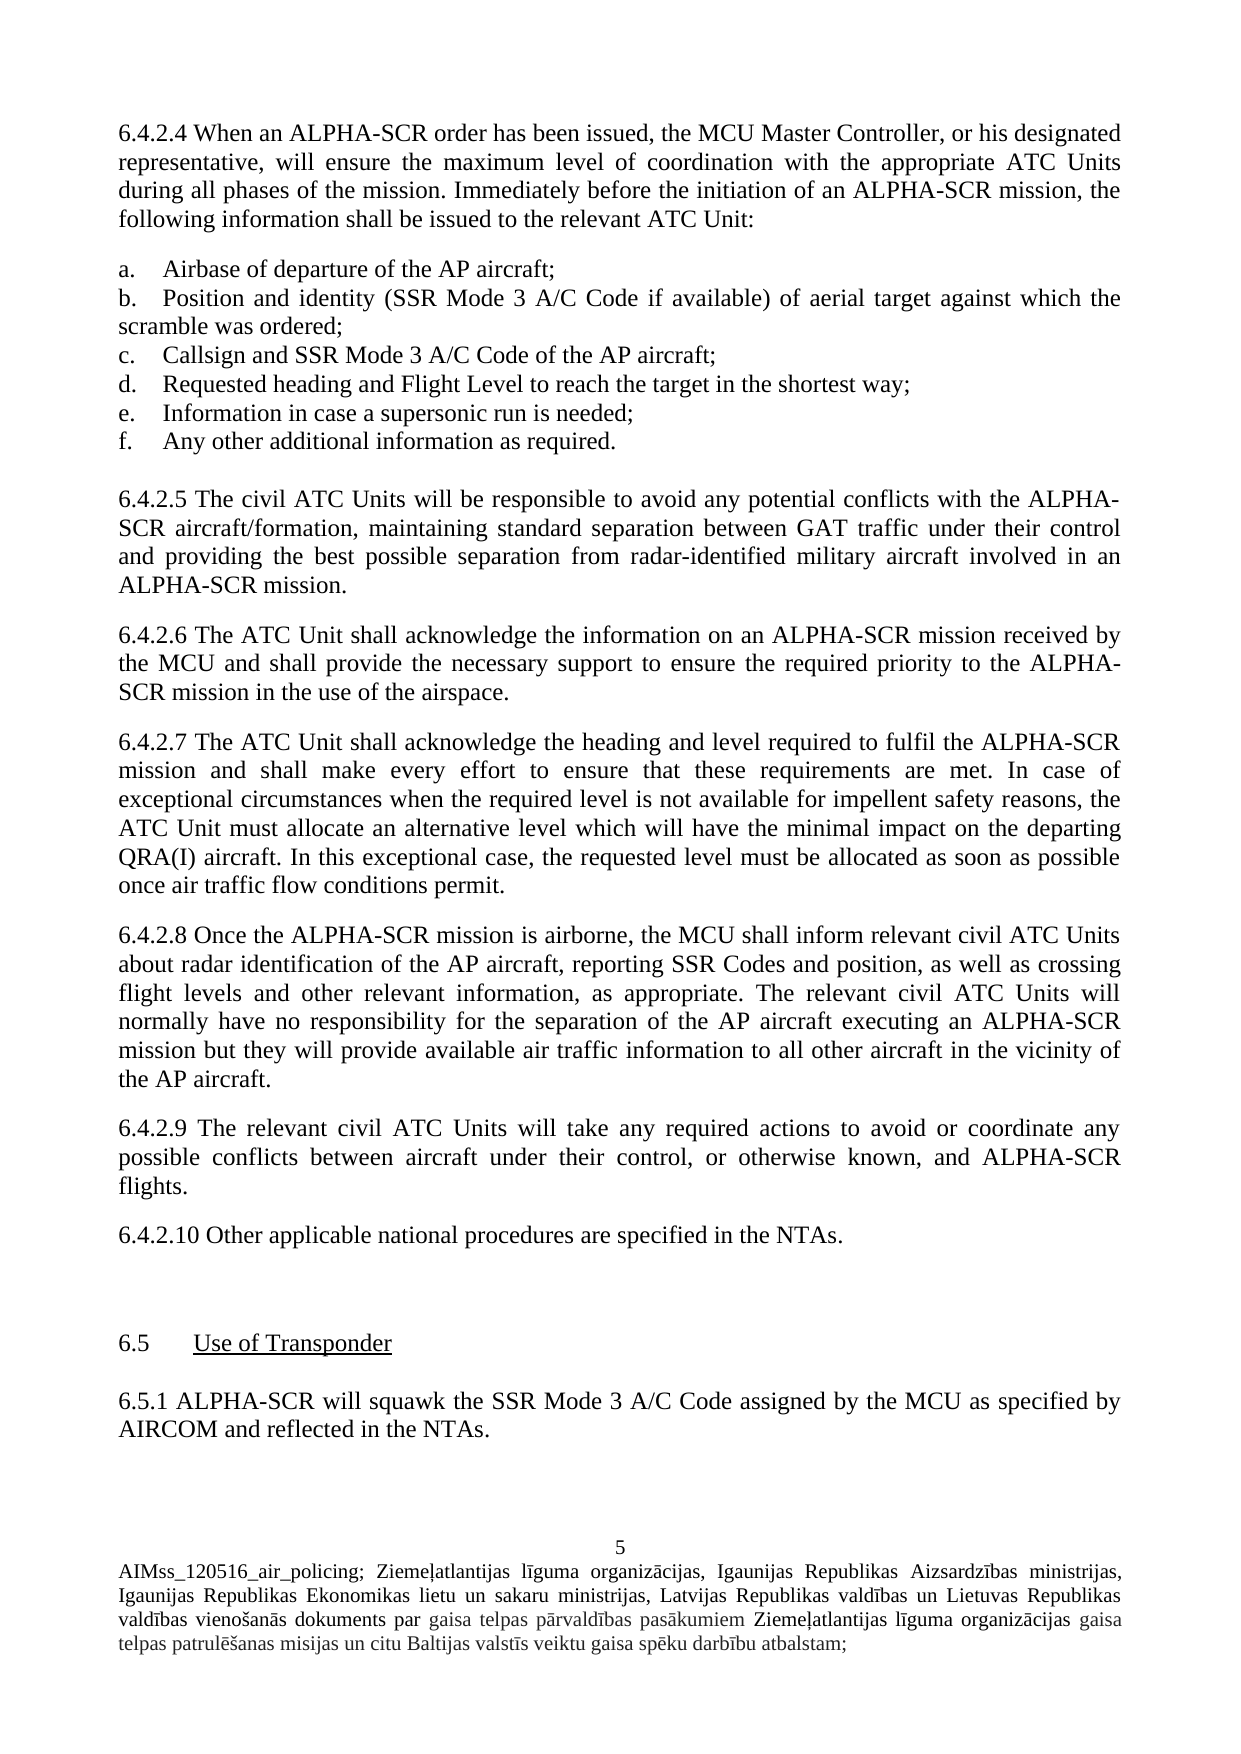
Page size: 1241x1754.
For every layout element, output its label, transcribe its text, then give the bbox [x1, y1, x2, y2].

list Callsign and SSR Mode 3 A/C Code of the AP aircraft; [118, 340, 1122, 369]
list Information in case a supersonic run is needed; [118, 398, 1122, 426]
text 6.4.2.10 Other applicable national procedures are specified in the NTAs. [118, 1221, 1122, 1249]
text 6.4.2.4 When an ALPHA-SCR order has been issued, the MCU Master Controller, or his designated representative, will ensure the maximum level of coordination with the appropriate ATC Units during all phases of the mission. Immediately before the initiation of an ALPHA-SCR mission, the following information shall be issued to the relevant ATC Unit: [118, 118, 1122, 233]
text 6.4.2.8 Once the ALPHA-SCR mission is airborne, the MCU shall inform relevant civil ATC Units about radar identification of the AP aircraft, reporting SSR Codes and position, as well as crossing flight levels and other relevant information, as appropriate. The relevant civil ATC Units will normally have no responsibility for the separation of the AP aircraft executing an ALPHA-SCR mission but they will provide available air traffic information to all other aircraft in the vicinity of the AP aircraft. [118, 920, 1122, 1093]
text 6.4.2.6 The ATC Unit shall acknowledge the information on an ALPHA-SCR mission received by the MCU and shall provide the necessary support to ensure the required priority to the ALPHA-SCR mission in the use of the airspace. [118, 620, 1122, 706]
text 6.5 Use of Transponder [118, 1328, 1122, 1357]
list Any other additional information as required. [118, 426, 1122, 455]
text 6.5.1 ALPHA-SCR will squawk the SSR Mode 3 A/C Code assigned by the MCU as specified by AIRCOM and reflected in the NTAs. [118, 1386, 1122, 1443]
list Position and identity (SSR Mode 3 A/C Code if available) of aerial target against which the scramble was ordered; [118, 283, 1122, 340]
list Requested heading and Flight Level to reach the target in the shortest way; [118, 369, 1122, 398]
text 6.4.2.9 The relevant civil ATC Units will take any required actions to avoid or coordinate any possible conflicts between aircraft under their control, or otherwise known, and ALPHA-SCR flights. [118, 1113, 1122, 1200]
text 6.4.2.7 The ATC Unit shall acknowledge the heading and level required to fulfil the ALPHA-SCR mission and shall make every effort to ensure that these requirements are met. In case of exceptional circumstances when the required level is not available for impellent safety reasons, the ATC Unit must allocate an alternative level which will have the minimal impact on the departing QRA(I) aircraft. In this exceptional case, the requested level must be allocated as soon as possible once air traffic flow conditions permit. [118, 727, 1122, 899]
text 6.4.2.5 The civil ATC Units will be responsible to avoid any potential conflicts with the ALPHA-SCR aircraft/formation, maintaining standard separation between GAT traffic under their control and providing the best possible separation from radar-identified military aircraft involved in an ALPHA-SCR mission. [118, 484, 1122, 599]
list Airbase of departure of the AP aircraft; [118, 254, 1122, 283]
